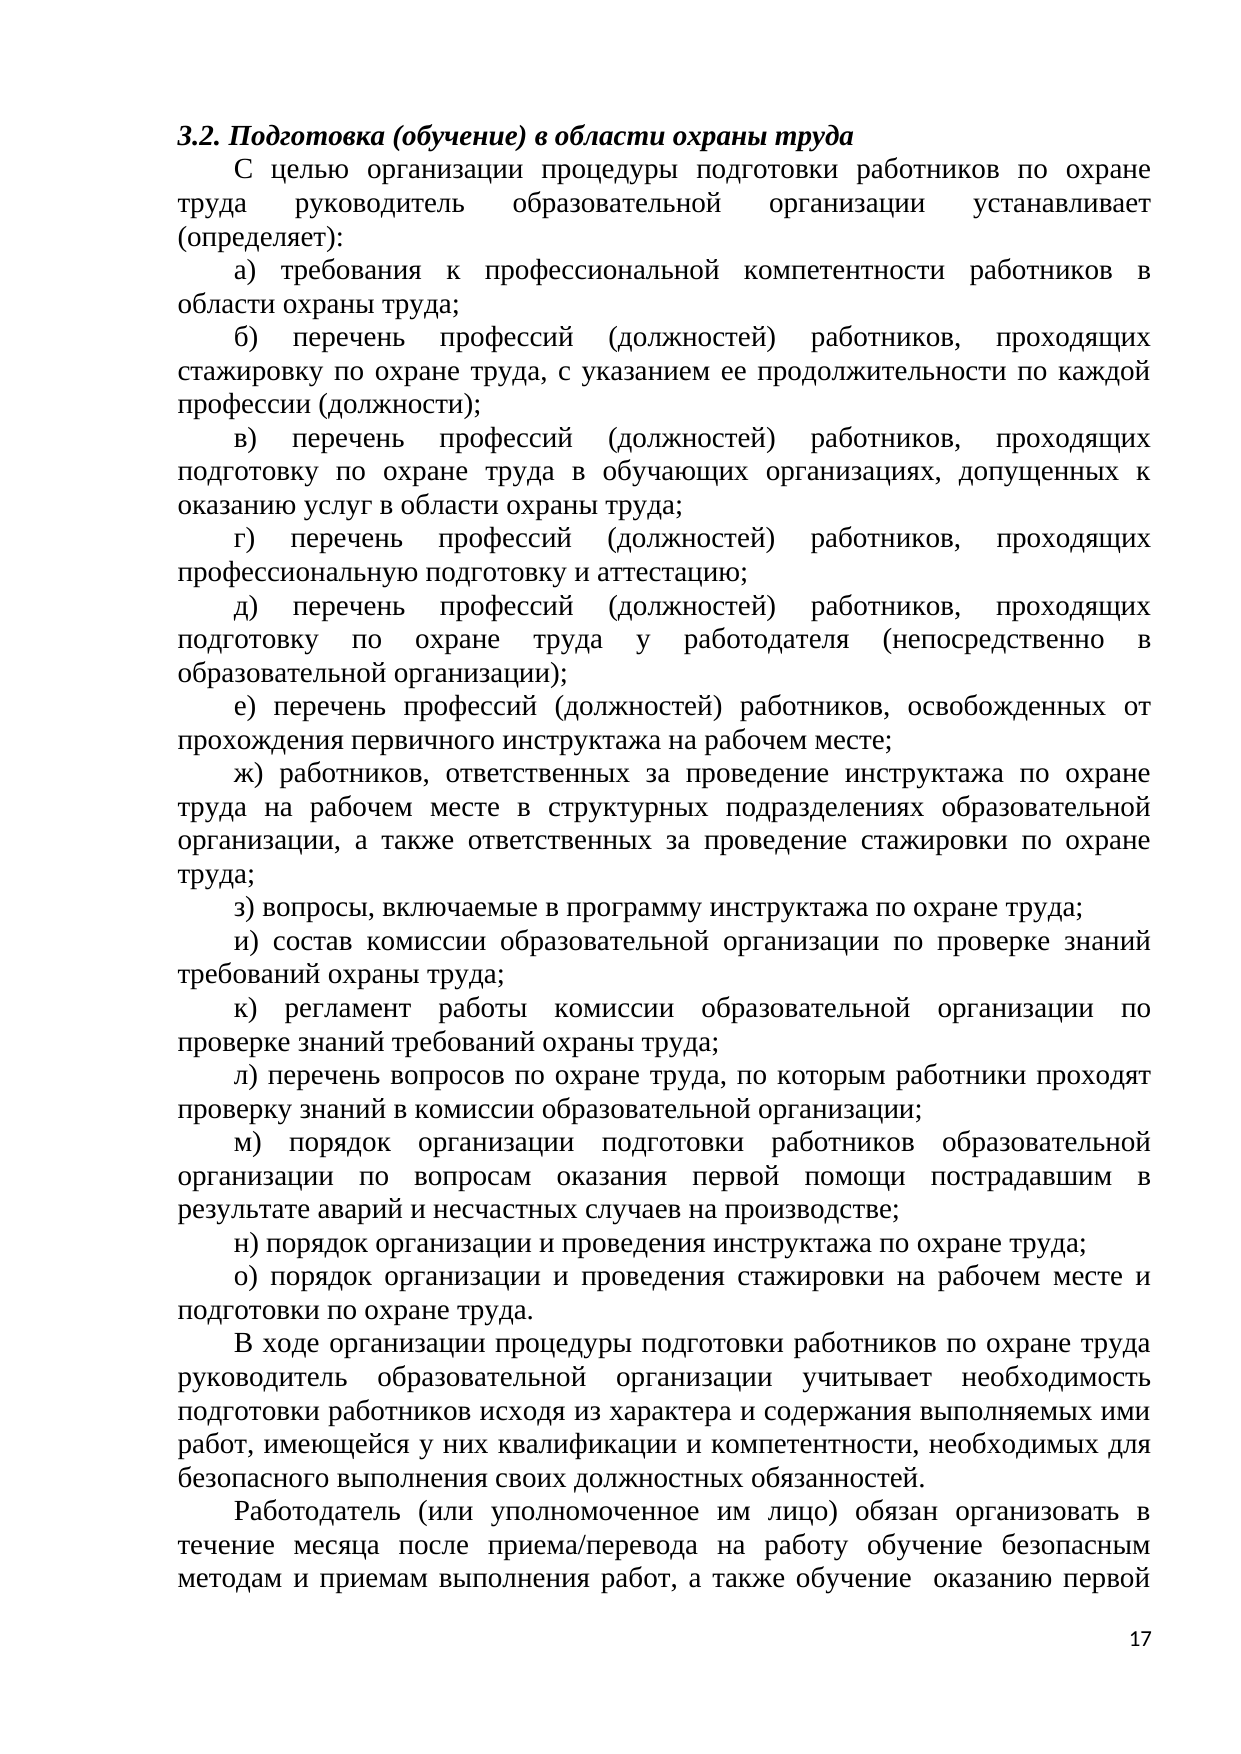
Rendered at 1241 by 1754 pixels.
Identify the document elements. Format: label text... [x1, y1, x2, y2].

text 3.2. Подготовка (обучение) в области охраны труда [177, 118, 1152, 152]
text л) перечень вопросов по охране труда, по которым работники проходят проверку знаний в комиссии образовательной организации; [177, 1057, 1152, 1124]
text м) порядок организации подготовки работников образовательной организации по вопросам оказания первой помощи пострадавшим в результате аварий и несчастных случаев на производстве; [177, 1124, 1152, 1225]
text ж) работников, ответственных за проведение инструктажа по охране труда на рабочем месте в структурных подразделениях образовательной организации, а также ответственных за проведение стажировки по охране труда; [177, 755, 1152, 889]
text С целью организации процедуры подготовки работников по охране труда руководитель образовательной организации устанавливает (определяет): [177, 152, 1152, 252]
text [177, 1493, 1152, 1594]
text к) регламент работы комиссии образовательной организации по проверке знаний требований охраны труда; [177, 990, 1152, 1057]
text а) требования к профессиональной компетентности работников в области охраны труда; [177, 252, 1152, 319]
text н) порядок организации и проведения инструктажа по охране труда; [177, 1225, 1152, 1258]
text з) вопросы, включаемые в программу инструктажа по охране труда; [177, 889, 1152, 923]
text в) перечень профессий (должностей) работников, проходящих подготовку по охране труда в обучающих организациях, допущенных к оказанию услуг в области охраны труда; [177, 420, 1152, 521]
text и) состав комиссии образовательной организации по проверке знаний требований охраны труда; [177, 923, 1152, 990]
text д) перечень профессий (должностей) работников, проходящих подготовку по охране труда у работодателя (непосредственно в образовательной организации); [177, 588, 1152, 688]
text б) перечень профессий (должностей) работников, проходящих стажировку по охране труда, с указанием ее продолжительности по каждой профессии (должности); [177, 319, 1152, 420]
text В ходе организации процедуры подготовки работников по охране труда руководитель образовательной организации учитывает необходимость подготовки работников исходя из характера и содержания выполняемых ими работ, имеющейся у них квалификации и компетентности, необходимых для безопасного выполнения своих должностных обязанностей. [177, 1326, 1152, 1493]
text о) порядок организации и проведения стажировки на рабочем месте и подготовки по охране труда. [177, 1258, 1152, 1326]
text е) перечень профессий (должностей) работников, освобожденных от прохождения первичного инструктажа на рабочем месте; [177, 688, 1152, 755]
text г) перечень профессий (должностей) работников, проходящих профессиональную подготовку и аттестацию; [177, 521, 1152, 588]
